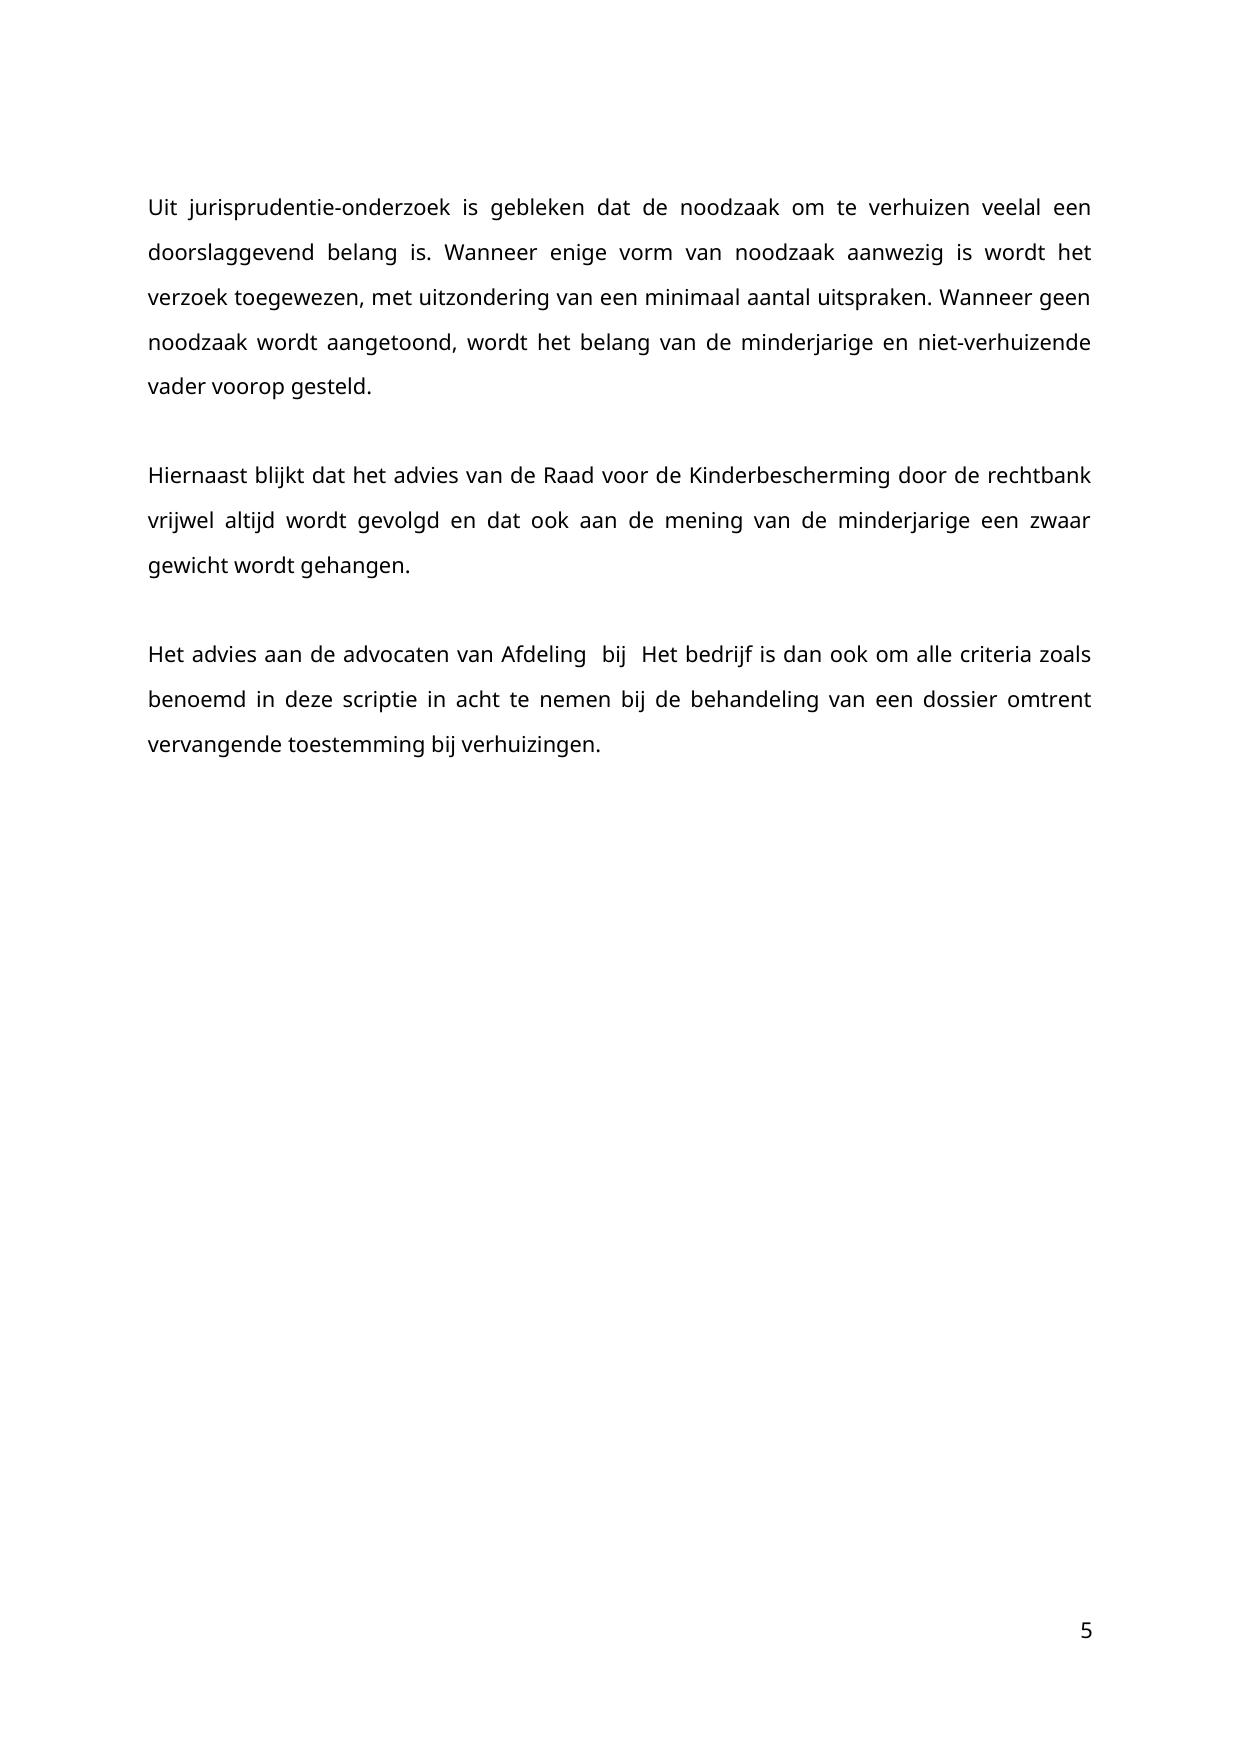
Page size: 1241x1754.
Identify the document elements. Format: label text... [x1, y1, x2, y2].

text Het advies aan de advocaten van Afdeling bij Het bedrijf is dan ook om alle criteria zoals benoemd in deze scriptie in acht te nemen bij de behandeling van een dossier omtrent vervangende toestemming bij verhuizingen. [148, 639, 1092, 758]
text Uit jurisprudentie-onderzoek is gebleken dat de noodzaak om te verhuizen veelal een doorslaggevend belang is. Wanneer enige vorm van noodzaak aanwezig is wordt het verzoek toegewezen, met uitzondering van een minimaal aantal uitspraken. Wanneer geen noodzaak wordt aangetoond, wordt het belang van de minderjarige en niet-verhuizende vader voorop gesteld. [148, 192, 1092, 401]
text Hiernaast blijkt dat het advies van de Raad voor de Kinderbescherming door de rechtbank vrijwel altijd wordt gevolgd en dat ook aan de mening van de minderjarige een zwaar gewicht wordt gehangen. [148, 461, 1092, 580]
